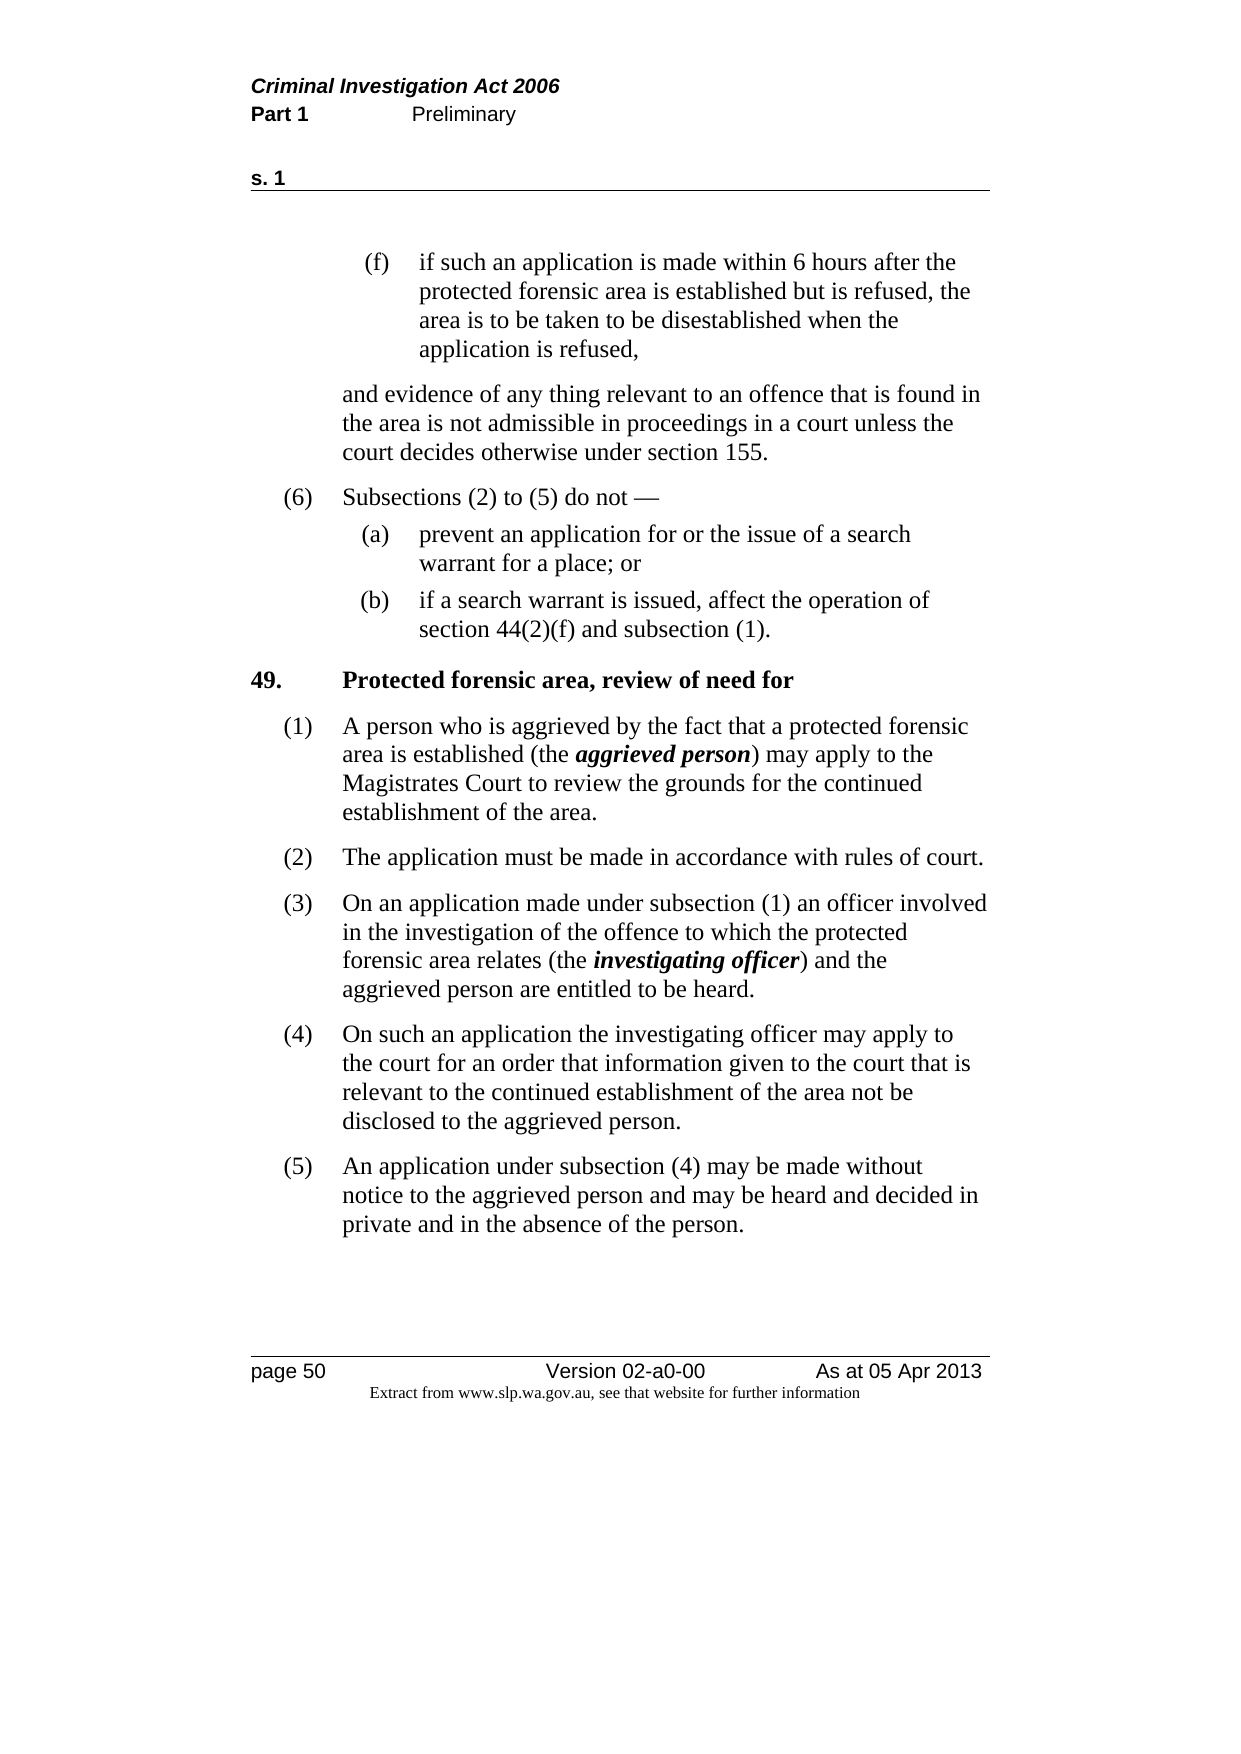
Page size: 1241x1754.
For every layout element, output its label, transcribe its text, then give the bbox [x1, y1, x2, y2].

subtitle 49. Protected forensic area, review of need for [251, 665, 990, 694]
text (b) if a search warrant is issued, affect the operation of section 44(2)(f) and subsection (1). [251, 585, 990, 642]
text (5) An application under subsection (4) may be made without notice to the aggrieved person and may be heard and decided in private and in the absence of the person. [251, 1151, 990, 1237]
text and evidence of any thing relevant to an offence that is found in the area is not admissible in proceedings in a court unless the court decides otherwise under section 155. [251, 379, 990, 465]
text (a) prevent an application for or the issue of a search warrant for a place; or [251, 519, 990, 577]
text (3) On an application made under subsection (1) an officer involved in the investigation of the offence to which the protected forensic area relates (the investigating officer) and the aggrieved person are entitled to be heard. [251, 888, 990, 1003]
text (4) On such an application the investigating officer may apply to the court for an order that information given to the court that is relevant to the continued establishment of the area not be disclosed to the aggrieved person. [251, 1019, 990, 1134]
text (f) if such an application is made within 6 hours after the protected forensic area is established but is refused, the area is to be taken to be disestablished when the application is refused, [251, 247, 990, 362]
text (6) Subsections (2) to (5) do not — [251, 482, 990, 511]
text (1) A person who is aggrieved by the fact that a protected forensic area is established (the aggrieved person) may apply to the to review the grounds for the continued establishment of the area. [251, 711, 990, 826]
text (2) The application must be made in accordance with rules of court. [251, 842, 990, 871]
